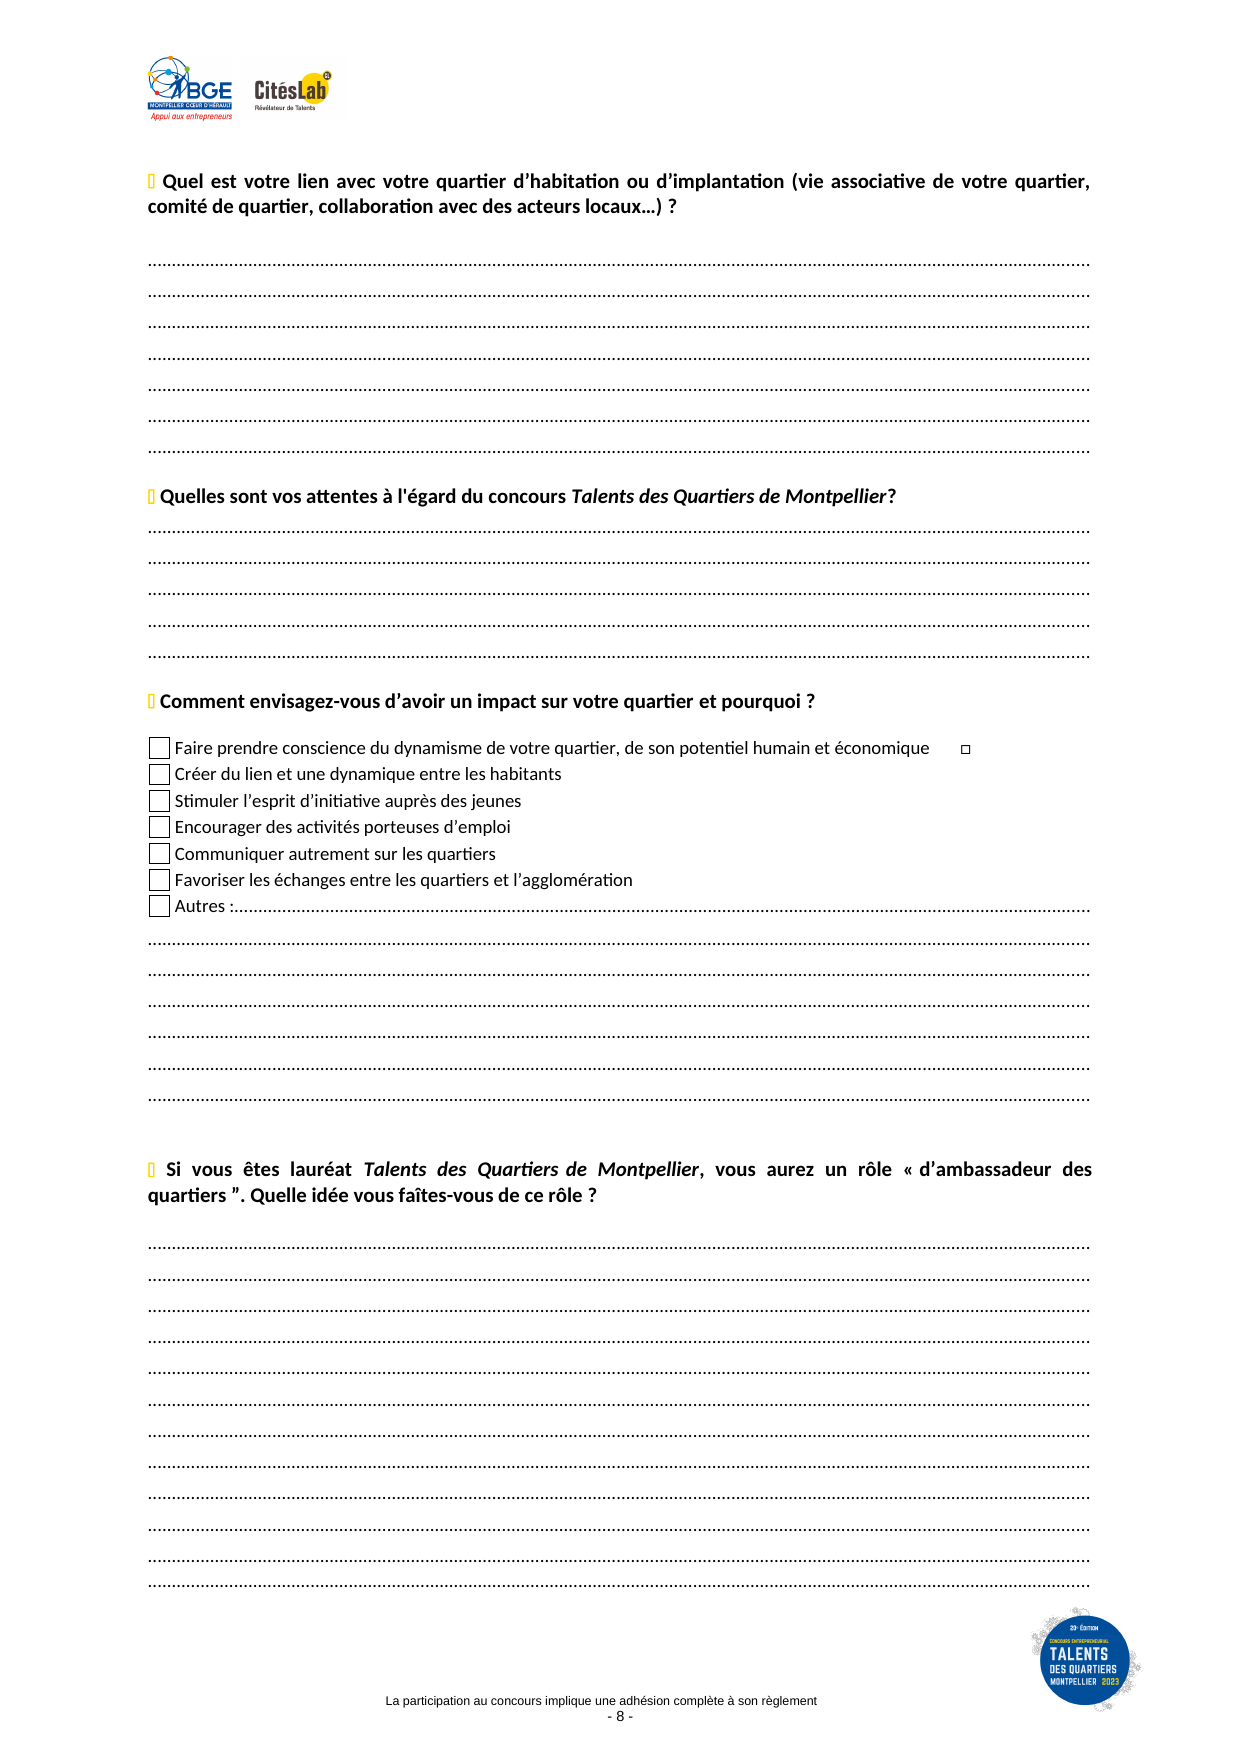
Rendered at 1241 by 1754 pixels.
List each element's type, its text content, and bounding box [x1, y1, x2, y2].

text Autres : [148, 894, 1093, 917]
text Quelles sont vos attentes à l'égard du concours Talents des Quartiers de Montpellier? [148, 483, 1093, 509]
text Communiquer autrement sur les quartiers [148, 842, 1093, 864]
picture [147, 56, 232, 121]
text Stimuler l’esprit d’initiative auprès des jeunes [148, 789, 1093, 812]
text Quel est votre lien avec votre quartier d’habitation ou d’implantation (vie associative de votre quartier, comité de quartier, collaboration avec des acteurs locaux…) ? [148, 168, 1093, 219]
text Encourager des activités porteuses d’emploi [148, 815, 1093, 838]
text Comment envisagez-vous d’avoir un impact sur votre quartier et pourquoi ? [148, 688, 1093, 713]
text Créer du lien et une dynamique entre les habitants [148, 763, 1093, 786]
text Favoriser les échanges entre les quartiers et l’agglomération [148, 868, 1093, 891]
text Faire prendre conscience du dynamisme de votre quartier, de son potentiel humain et économique □ [148, 736, 1093, 759]
picture [240, 57, 348, 122]
text Si vous êtes lauréat Talents des Quartiers de Montpellier, vous aurez un rôle « d’ambassadeur des quartiers ”. Quelle idée vous faîtes-vous de ce rôle ? [148, 1157, 1093, 1207]
